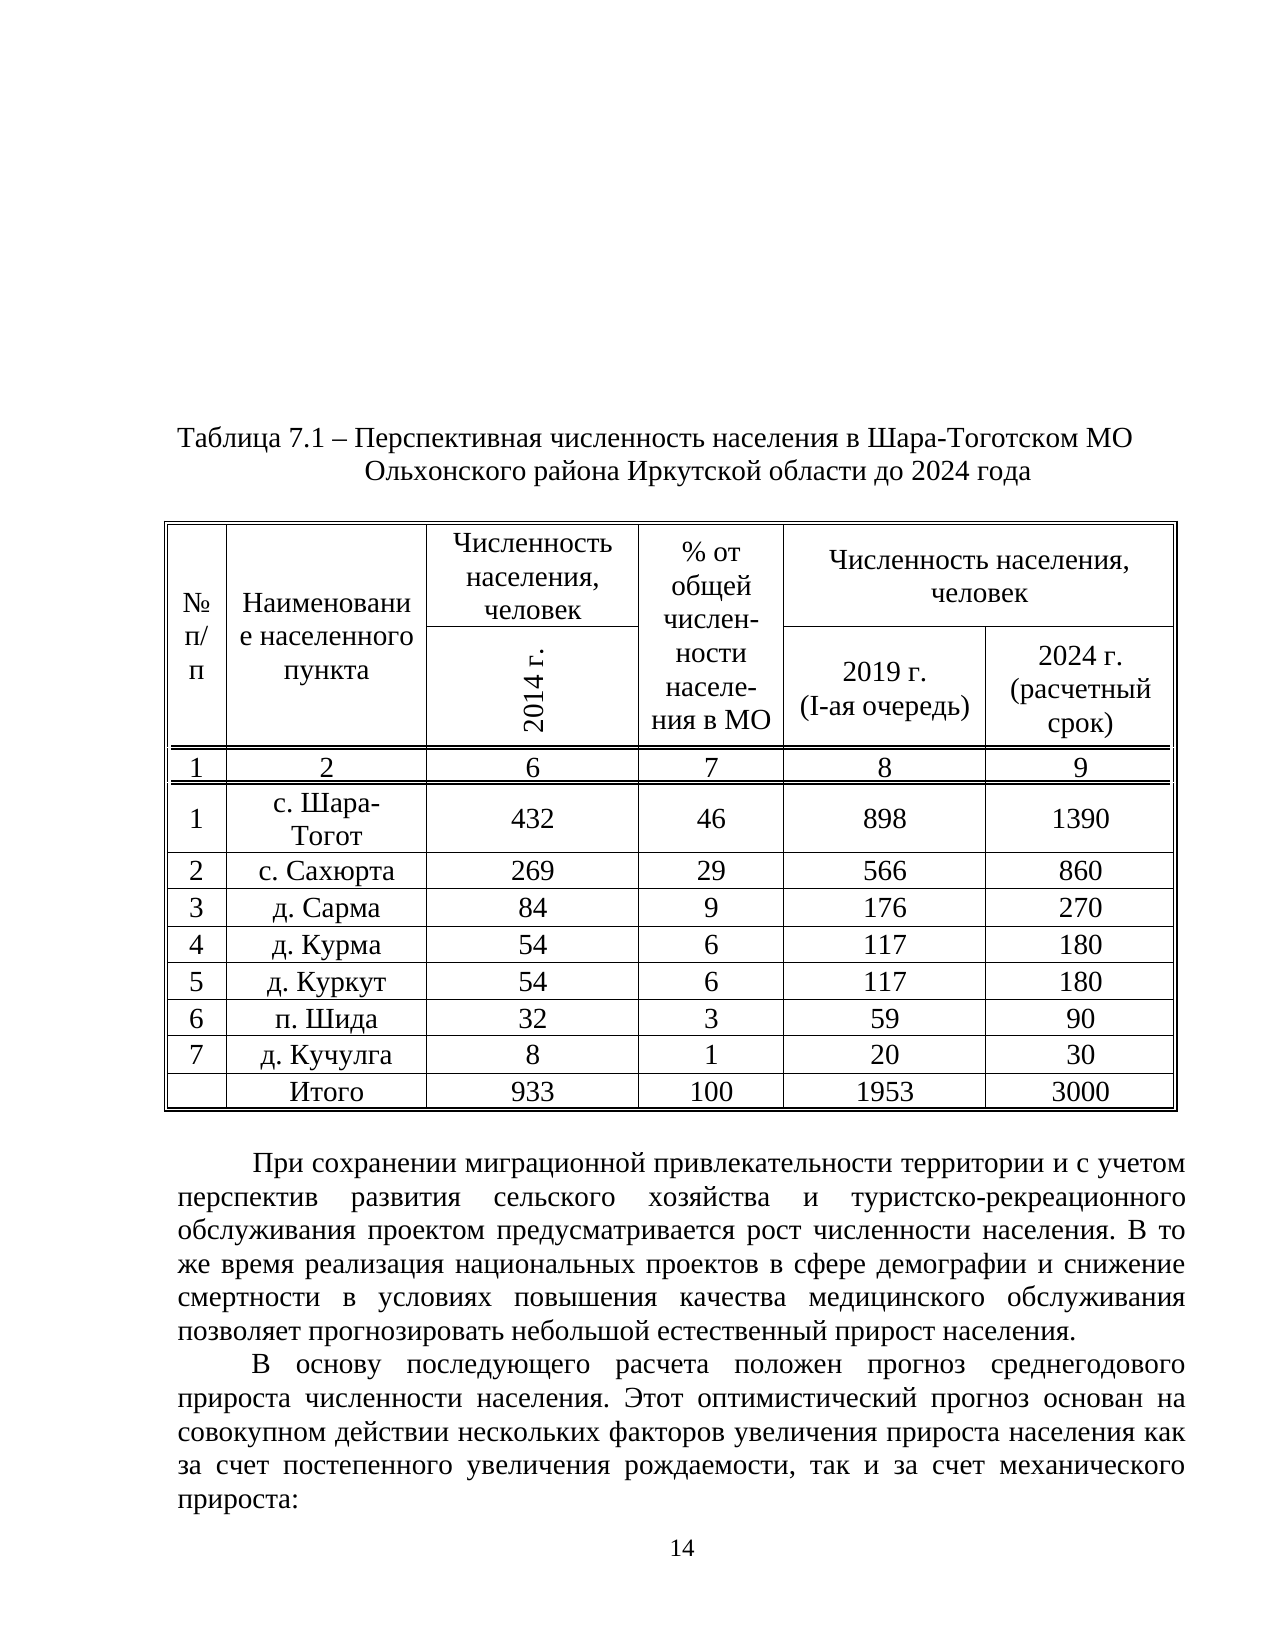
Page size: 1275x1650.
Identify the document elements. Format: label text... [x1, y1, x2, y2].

table_cell 90 [986, 1000, 1173, 1035]
table_cell д. Кучулга [227, 1036, 426, 1073]
table_cell 20 [784, 1036, 985, 1073]
table_cell 176 [784, 889, 985, 926]
table_cell 4 [168, 927, 226, 962]
table_cell 7 [639, 750, 783, 780]
table_cell 59 [784, 1000, 985, 1035]
table_cell 2014 г. [427, 627, 638, 745]
table_cell 8 [427, 1036, 638, 1073]
table_cell 30 [986, 1036, 1173, 1073]
table_cell 1 [166, 780, 226, 852]
table_header Численность населения, человек [427, 525, 638, 626]
table_cell 933 [427, 1074, 638, 1107]
table_header № п/п [168, 525, 226, 745]
table_cell 6 [639, 963, 783, 999]
table_cell с. Шара-Тогот [227, 785, 426, 852]
table_cell 1953 [784, 1074, 985, 1107]
table_cell 7 [168, 1036, 226, 1073]
table_cell 6 [168, 1000, 226, 1035]
table_header % от общей числен-ности населе-ния в МО [639, 525, 783, 745]
table_cell 29 [639, 853, 783, 887]
table_cell 117 [784, 963, 985, 999]
table_cell 54 [427, 963, 638, 999]
text В основу последующего расчета положен прогноз среднегодового прироста численности населения. Этот оптимистический прогноз основан на совокупном действии нескольких факторов увеличения прироста населения как за счет постепенного увеличения рождаемости, так и за счет механического прироста: [177, 1347, 1186, 1514]
table_cell 3 [639, 1000, 783, 1035]
table_cell 1 [166, 745, 226, 780]
table_cell 117 [784, 927, 985, 962]
text При сохранении миграционной привлекательности территории и с учетом перспектив развития сельского хозяйства и туристско-рекреационного обслуживания проектом предусматривается рост численности населения. В то же время реализация национальных проектов в сфере демографии и снижение смертности в условиях повышения качества медицинского обслуживания позволяет прогнозировать небольшой естественный прирост населения. [177, 1145, 1186, 1347]
table_cell 860 [986, 853, 1173, 887]
table_cell п. Шида [227, 1000, 426, 1035]
table_cell 9 [986, 745, 1175, 780]
table_cell 1 [639, 1036, 783, 1073]
table_cell 54 [427, 927, 638, 962]
table_cell 2024 г. (расчетный срок) [986, 627, 1173, 745]
table_cell 3 [168, 889, 226, 926]
table_cell 9 [639, 889, 783, 926]
table_cell д. Куркут [227, 963, 426, 999]
table_cell 3000 [986, 1074, 1173, 1107]
table_cell 180 [986, 927, 1173, 962]
table_cell [168, 1074, 226, 1107]
table_cell 566 [784, 853, 985, 887]
table_cell 2 [227, 750, 426, 780]
table_cell 2019 г. (I-ая очередь) [784, 627, 985, 745]
table_cell 5 [168, 963, 226, 999]
table_header Наименование населенного пункта [227, 525, 426, 745]
table_cell д. Сарма [227, 889, 426, 926]
table_cell 2 [168, 853, 226, 887]
table_cell с. Сахюрта [227, 853, 426, 887]
table_cell Итого [227, 1074, 426, 1107]
text Таблица 7.1 – Перспективная численность населения в Шара-Тоготском МО Ольхонского района Иркутской области до 2024 года [177, 420, 1186, 487]
table_cell 6 [639, 927, 783, 962]
table_cell 6 [427, 750, 638, 780]
table_cell 100 [639, 1074, 783, 1107]
table_cell 1390 [986, 780, 1175, 852]
table_cell 432 [427, 785, 638, 852]
table_cell 180 [986, 963, 1173, 999]
table_header Численность населения, человек [784, 525, 1173, 626]
table_cell д. Курма [227, 927, 426, 962]
table_cell 269 [427, 853, 638, 887]
table_cell 46 [639, 785, 783, 852]
table_cell 898 [784, 785, 985, 852]
table_cell 84 [427, 889, 638, 926]
table_cell 270 [986, 889, 1173, 926]
table_cell 32 [427, 1000, 638, 1035]
table_cell 8 [784, 750, 985, 780]
